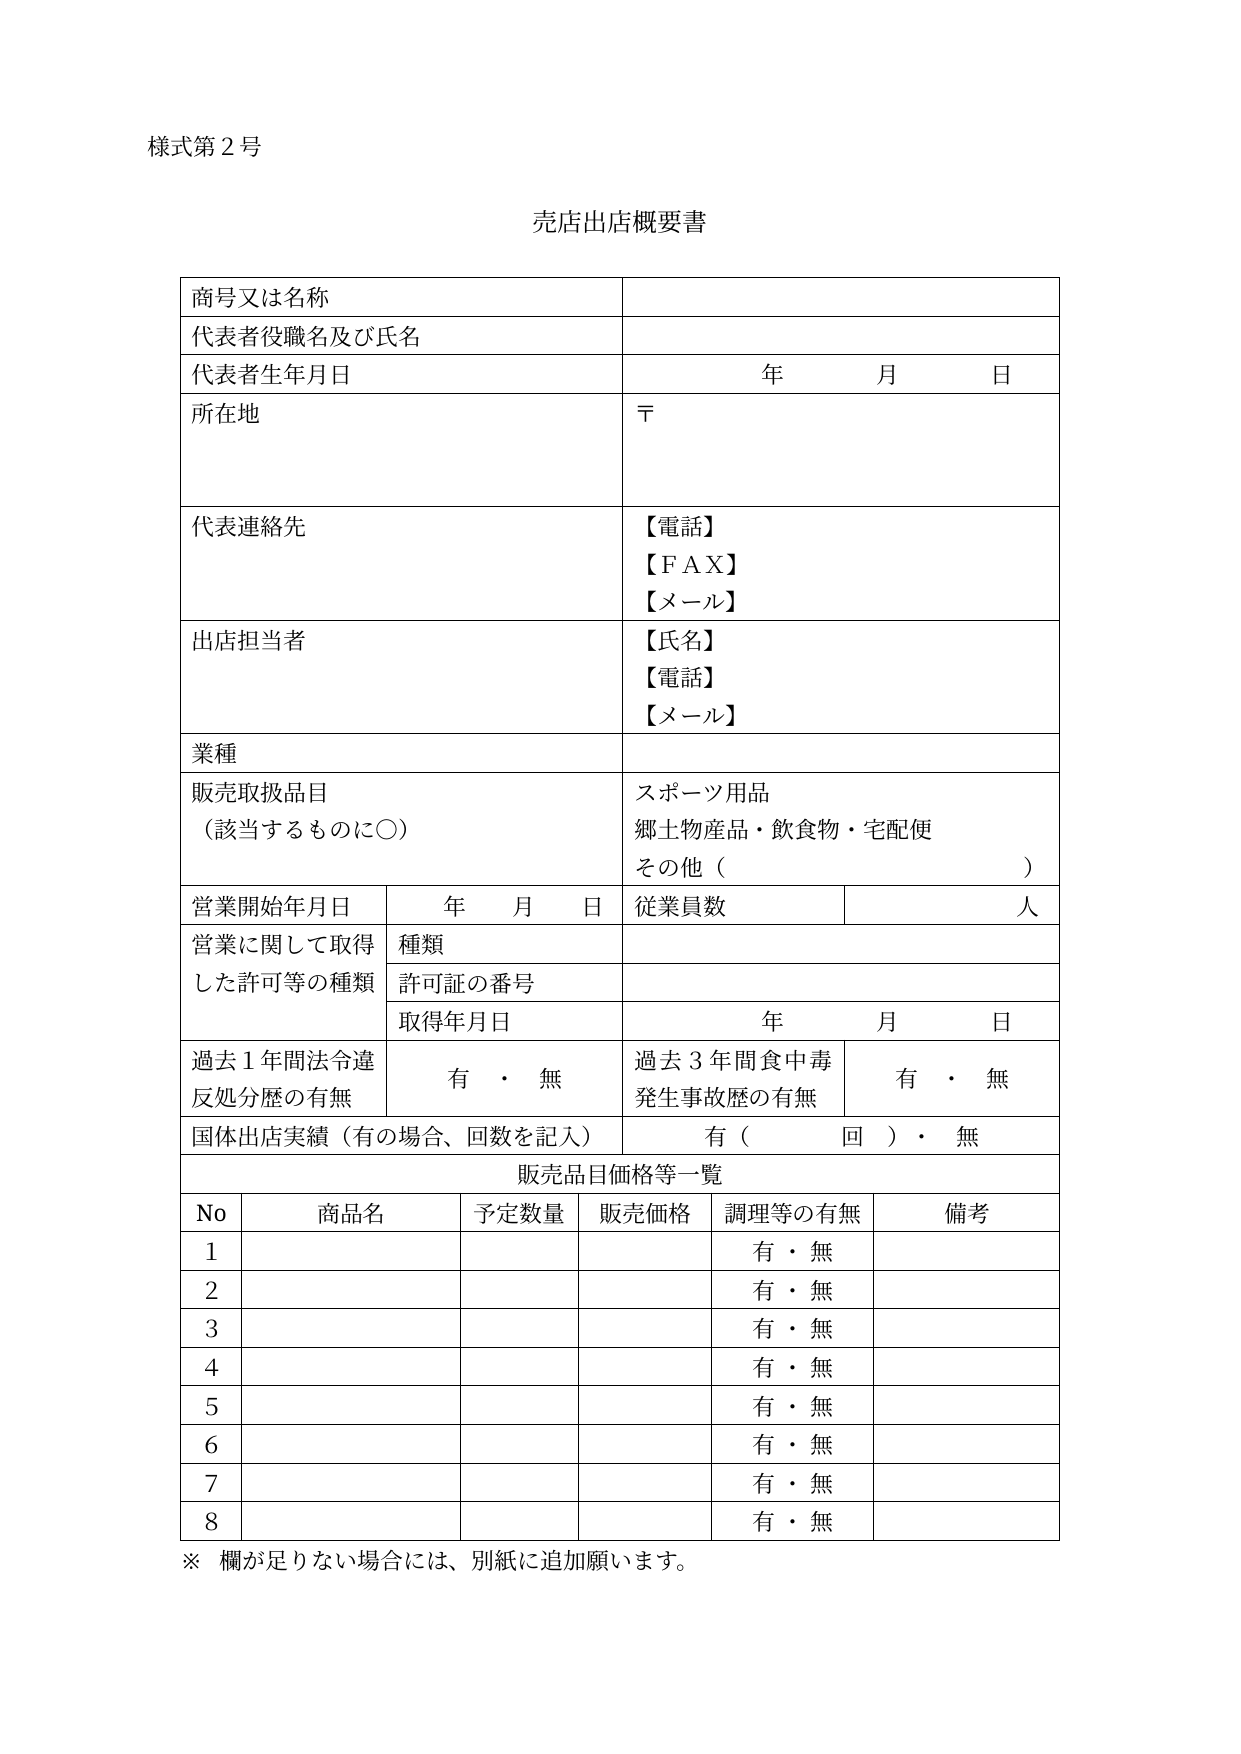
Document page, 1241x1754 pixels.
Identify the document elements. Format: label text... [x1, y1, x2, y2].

table_cell [242, 1425, 460, 1462]
table_cell [461, 1425, 578, 1462]
table_cell 許可証の番号 [387, 964, 622, 1001]
table_cell [579, 1464, 711, 1501]
table_cell 取得年月日 [387, 1002, 622, 1039]
table_cell １ [181, 1232, 241, 1270]
table_cell 有 ・ 無 [845, 1041, 1059, 1116]
table_cell [874, 1348, 1059, 1385]
table_cell 出店担当者 [181, 621, 622, 733]
table_cell [461, 1271, 578, 1308]
table_cell ２ [181, 1271, 241, 1308]
table_cell [623, 317, 1059, 354]
table_cell 有 ・ 無 [712, 1348, 873, 1385]
table_cell 営業開始年月日 [181, 886, 386, 924]
table_cell [874, 1386, 1059, 1424]
table_cell ４ [181, 1348, 241, 1385]
table_cell 【電話】 【ＦＡＸ】 【メール】 [623, 507, 1059, 620]
table_cell [579, 1425, 711, 1462]
table_cell [461, 1464, 578, 1501]
table_cell 有 ・ 無 [712, 1232, 873, 1270]
table_cell 備考 [874, 1194, 1059, 1231]
table_cell 販売品目価格等一覧 [181, 1155, 1059, 1193]
table_cell ８ [181, 1502, 241, 1539]
table_cell 有 ・ 無 [712, 1271, 873, 1308]
table_cell [623, 925, 1059, 962]
table_cell 【氏名】 【電話】 【メール】 [623, 621, 1059, 733]
table_cell [579, 1271, 711, 1308]
table_cell 商品名 [242, 1194, 460, 1231]
table_cell [242, 1232, 460, 1270]
text 売店出店概要書 [148, 202, 1092, 239]
table_cell スポーツ用品 郷土物産品・飲食物・宅配便 その他（ ） [623, 773, 1059, 885]
table_cell 従業員数 [623, 886, 844, 924]
table_cell 過去３年間食中毒発生事故歴の有無 [623, 1041, 844, 1116]
table_cell [461, 1232, 578, 1270]
table_cell [579, 1386, 711, 1424]
table_cell [623, 734, 1059, 772]
table_cell ７ [181, 1464, 241, 1501]
table_cell 予定数量 [461, 1194, 578, 1231]
table_cell 業種 [181, 734, 622, 772]
table_cell 所在地 [181, 394, 622, 506]
table_cell 年 月 日 [623, 355, 1059, 393]
table_cell 有（ 回 ）・ 無 [623, 1117, 1059, 1154]
table_cell [461, 1348, 578, 1385]
table_cell [242, 1502, 460, 1539]
table_cell [874, 1464, 1059, 1501]
table_cell 年 月 日 [387, 886, 622, 924]
table_cell 調理等の有無 [712, 1194, 873, 1231]
table_cell 販売価格 [579, 1194, 711, 1231]
table_cell 代表者生年月日 [181, 355, 622, 393]
table_cell ３ [181, 1309, 241, 1347]
table_cell 販売取扱品目 （該当するものに○） [181, 773, 622, 885]
table_cell No [181, 1194, 241, 1231]
table_cell [242, 1386, 460, 1424]
table_cell 年 月 日 [623, 1002, 1059, 1039]
table_header 商号又は名称 [181, 278, 622, 316]
table_cell [242, 1348, 460, 1385]
table_cell [623, 964, 1059, 1001]
list 欄が足りない場合には、別紙に追加願います。 [182, 1541, 1092, 1578]
table_cell [242, 1464, 460, 1501]
table_cell [461, 1309, 578, 1347]
table_cell [242, 1309, 460, 1347]
table_cell [242, 1271, 460, 1308]
table_cell 種類 [387, 925, 622, 962]
table_cell ５ [181, 1386, 241, 1424]
table_cell 有 ・ 無 [712, 1386, 873, 1424]
table_cell 有 ・ 無 [712, 1502, 873, 1539]
table_cell ６ [181, 1425, 241, 1462]
table_cell 営業に関して取得した許可等の種類 [181, 925, 386, 1039]
table_cell 有 ・ 無 [387, 1041, 622, 1116]
table_cell [461, 1386, 578, 1424]
table_cell [874, 1232, 1059, 1270]
table_cell 国体出店実績（有の場合、回数を記入） [181, 1117, 622, 1154]
table_cell 有 ・ 無 [712, 1309, 873, 1347]
table_cell 〒 [623, 394, 1059, 506]
table_cell 代表者役職名及び氏名 [181, 317, 622, 354]
table_cell [874, 1502, 1059, 1539]
table_cell 有 ・ 無 [712, 1425, 873, 1462]
table_cell [874, 1425, 1059, 1462]
table_cell [579, 1348, 711, 1385]
table_cell [579, 1502, 711, 1539]
table_cell 過去１年間法令違反処分歴の有無 [181, 1041, 386, 1116]
text 様式第２号 [148, 127, 1092, 164]
table_header [623, 278, 1059, 316]
table_cell 代表連絡先 [181, 507, 622, 620]
table_cell [579, 1309, 711, 1347]
table_cell [579, 1232, 711, 1270]
table_cell [461, 1502, 578, 1539]
table_cell [874, 1271, 1059, 1308]
table_cell 人 [845, 886, 1059, 924]
table_cell 有 ・ 無 [712, 1464, 873, 1501]
table_cell [874, 1309, 1059, 1347]
